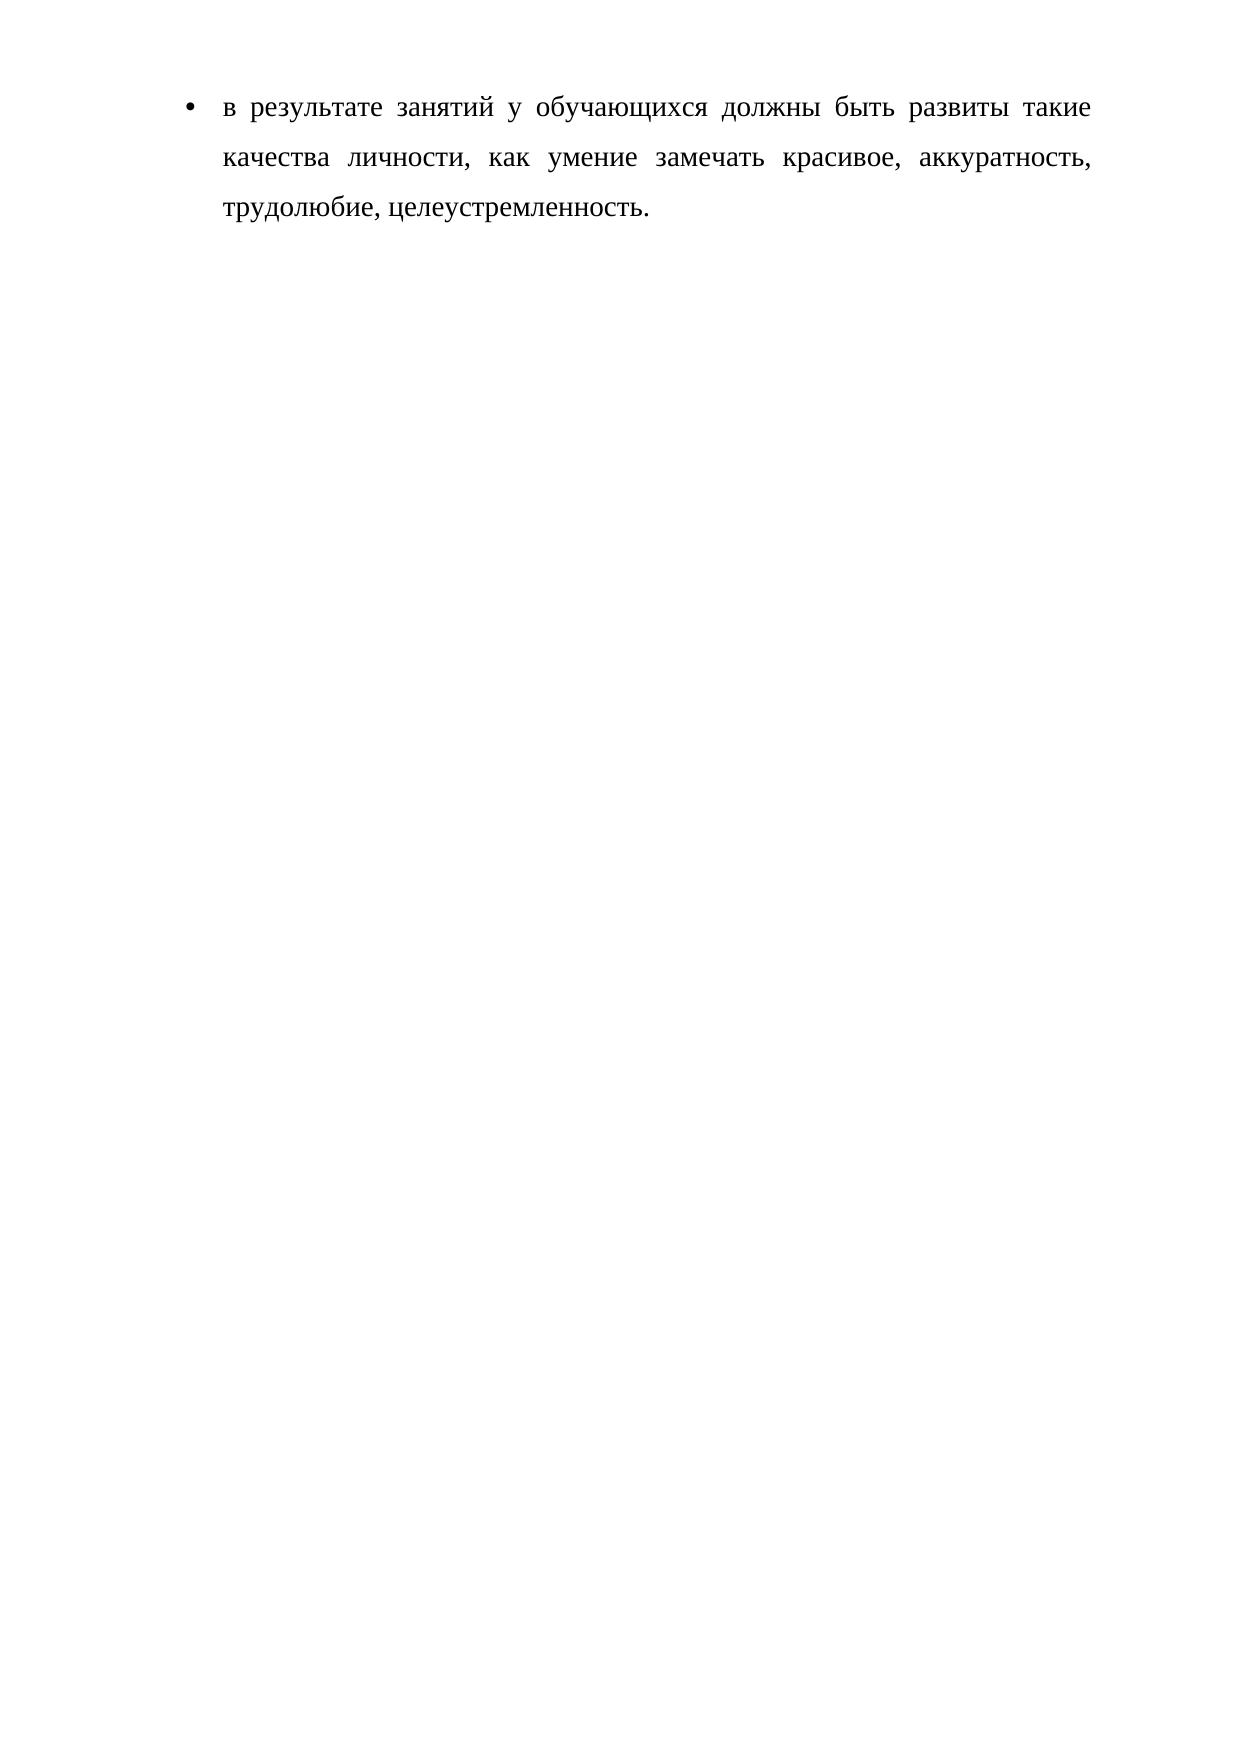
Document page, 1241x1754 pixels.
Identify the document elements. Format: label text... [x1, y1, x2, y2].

list в результате занятий у обучающихся должны быть развиты такие качества личности, как умение замечать красивое, аккуратность, трудолюбие, целеустремленность. [185, 89, 1092, 223]
